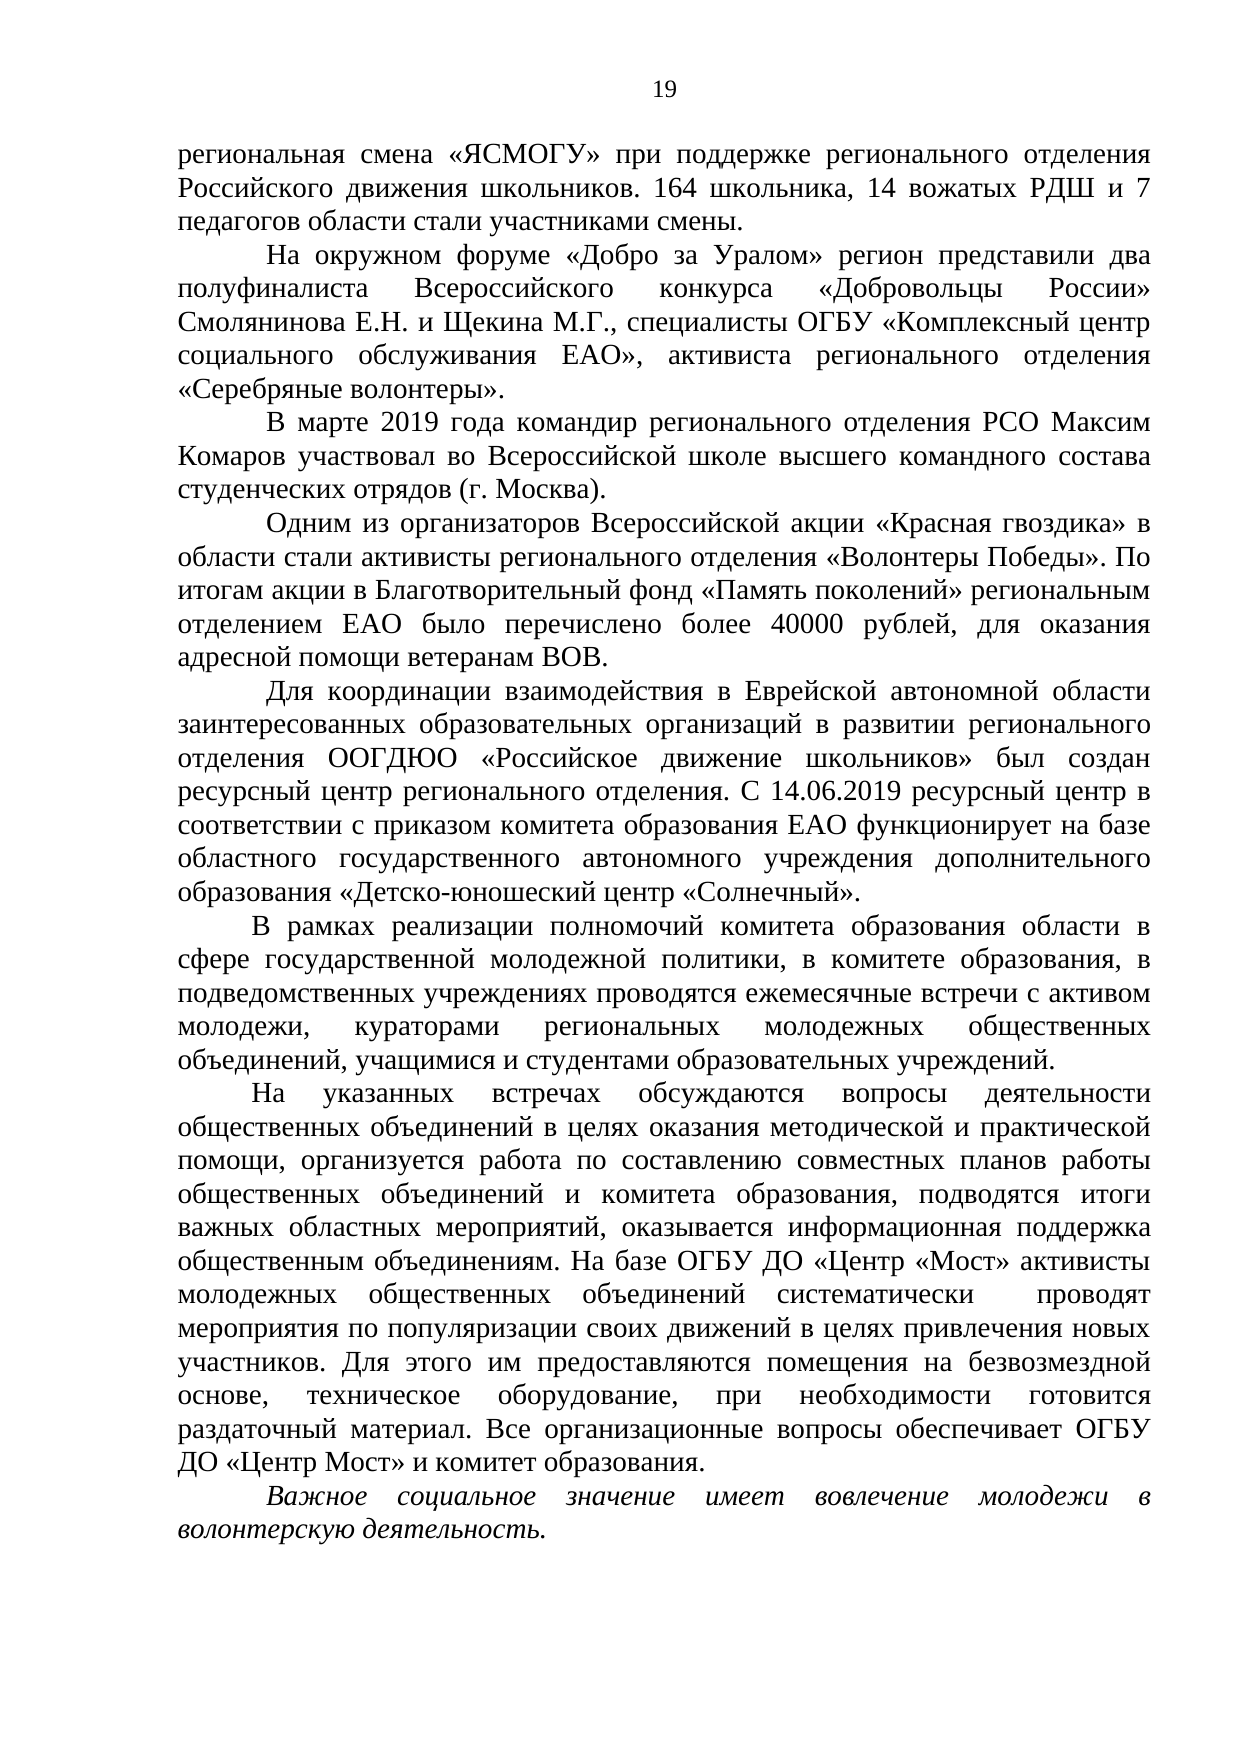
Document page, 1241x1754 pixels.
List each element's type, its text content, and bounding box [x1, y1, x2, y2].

text В рамках реализации полномочий комитета образования области в сфере государственной молодежной политики, в комитете образования, в подведомственных учреждениях проводятся ежемесячные встречи с активом молодежи, кураторами региональных молодежных общественных объединений, учащимися и студентами образовательных учреждений. [177, 908, 1152, 1075]
text Для координации взаимодействия в Еврейской автономной области заинтересованных образовательных организаций в развитии регионального отделения ООГДЮО «Российское движение школьников» был создан ресурсный центр регионального отделения. С 14.06.2019 ресурсный центр в соответствии с приказом комитета образования ЕАО функционирует на базе областного государственного автономного учреждения дополнительного образования «Детско-юношеский центр «Солнечный». [177, 673, 1152, 908]
text На окружном форуме «Добро за Уралом» регион представили два полуфиналиста Всероссийского конкурса «Добровольцы России» Смолянинова Е.Н. и Щекина М.Г., специалисты ОГБУ «Комплексный центр социального обслуживания ЕАО», активиста регионального отделения «Серебряные волонтеры». [177, 237, 1152, 404]
text На указанных встречах обсуждаются вопросы деятельности общественных объединений в целях оказания методической и практической помощи, организуется работа по составлению совместных планов работы общественных объединений и комитета образования, подводятся итоги важных областных мероприятий, оказывается информационная поддержка общественным объединениям. На базе ОГБУ ДО «Центр «Мост» активисты молодежных общественных объединений систематически проводят мероприятия по популяризации своих движений в целях привлечения новых участников. Для этого им предоставляются помещения на безвозмездной основе, техническое оборудование, при необходимости готовится раздаточный материал. Все организационные вопросы обеспечивает ОГБУ ДО «Центр Мост» и комитет образования. [177, 1075, 1152, 1478]
text Важное социальное значение имеет вовлечение молодежи в волонтерскую деятельность. [177, 1478, 1152, 1545]
text В марте 2019 года командир регионального отделения РСО Максим Комаров участвовал во Всероссийской школе высшего командного состава студенческих отрядов (г. Москва). [177, 404, 1152, 505]
text Одним из организаторов Всероссийской акции «Красная гвоздика» в области стали активисты регионального отделения «Волонтеры Победы». По итогам акции в Благотворительный фонд «Память поколений» региональным отделением ЕАО было перечислено более 40000 рублей, для оказания адресной помощи ветеранам ВОВ. [177, 505, 1152, 673]
